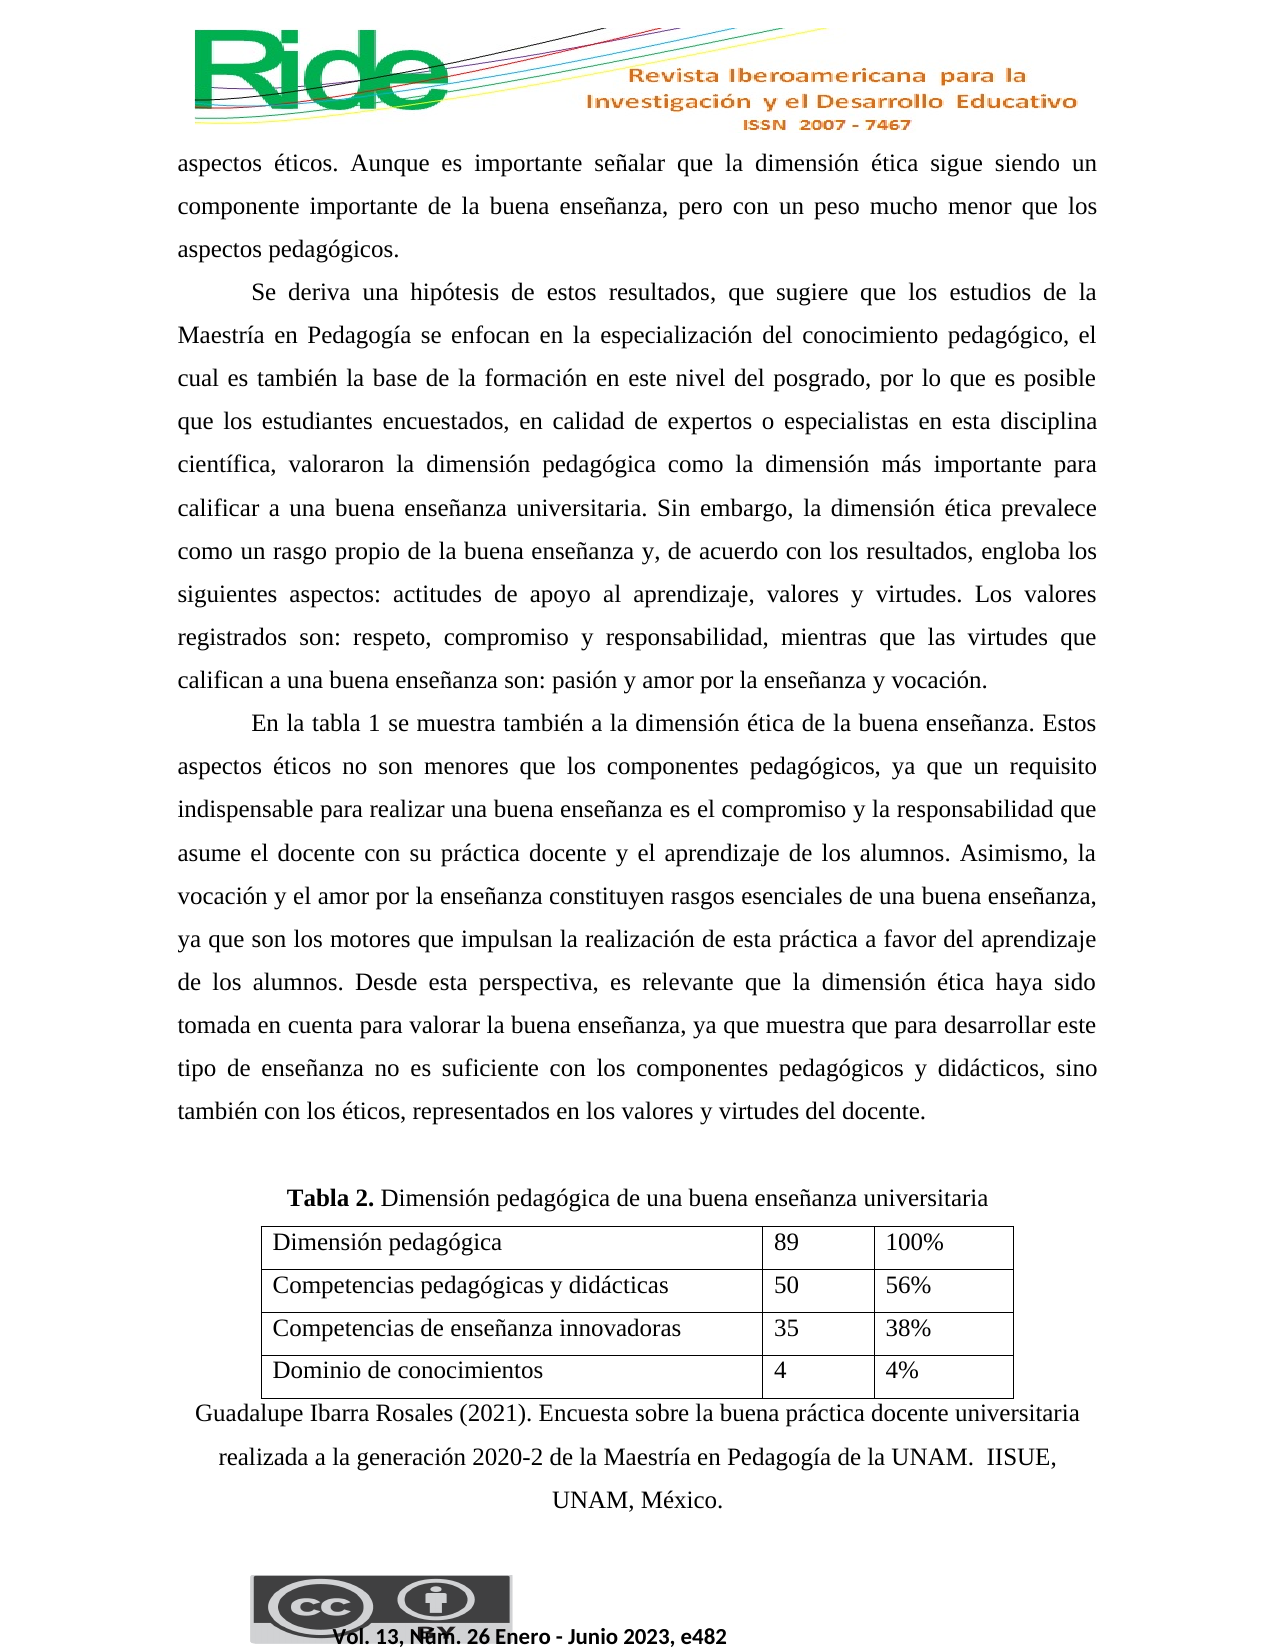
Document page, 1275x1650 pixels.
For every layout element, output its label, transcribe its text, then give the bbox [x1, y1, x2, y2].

text En la tabla 1 se muestra también a la dimensión ética de la buena enseñanza. Estos aspectos éticos no son menores que los componentes pedagógicos, ya que un requisito indispensable para realizar una buena enseñanza es el compromiso y la responsabilidad que asume el docente con su práctica docente y el aprendizaje de los alumnos. Asimismo, la vocación y el amor por la enseñanza constituyen rasgos esenciales de una buena enseñanza, ya que son los motores que impulsan la realización de esta práctica a favor del aprendizaje de los alumnos. Desde esta perspectiva, es relevante que la dimensión ética haya sido tomada en cuenta para valorar la buena enseñanza, ya que muestra que para desarrollar este tipo de enseñanza no es suficiente con los componentes pedagógicos y didácticos, sino también con los éticos, representados en los valores y virtudes del docente. [177, 708, 1098, 1125]
table_header 89 [763, 1227, 874, 1269]
picture [194, 28, 1081, 133]
table_cell 35 [763, 1313, 874, 1354]
table_cell Competencias pedagógicas y didácticas [262, 1270, 762, 1312]
table_cell Dominio de conocimientos [262, 1356, 762, 1397]
picture [413, 1635, 420, 1644]
text Tabla 2. Dimensión pedagógica de una buena enseñanza universitaria [177, 1183, 1098, 1211]
table_cell 4% [875, 1356, 1013, 1397]
text Guadalupe Ibarra Rosales (2021). Encuesta sobre la buena práctica docente universitaria realizada a la generación 2020-2 de la Maestría en Pedagogía de la UNAM. IISUE, UNAM, México. [177, 1398, 1098, 1513]
table_cell 50 [763, 1270, 874, 1312]
table_cell 56% [875, 1270, 1013, 1312]
picture [250, 1575, 513, 1644]
table_header 100% [875, 1227, 1013, 1269]
table_header Dimensión pedagógica [262, 1227, 762, 1269]
table_cell Competencias de enseñanza innovadoras [262, 1313, 762, 1354]
table_cell 4 [763, 1356, 874, 1397]
text Se deriva una hipótesis de estos resultados, que sugiere que los estudios de la Maestría en Pedagogía se enfocan en la especialización del conocimiento pedagógico, el cual es también la base de la formación en este nivel del posgrado, por lo que es posible que los estudiantes encuestados, en calidad de expertos o especialistas en esta disciplina científica, valoraron la dimensión pedagógica como la dimensión más importante para calificar a una buena enseñanza universitaria. Sin embargo, la dimensión ética prevalece como un rasgo propio de la buena enseñanza y, de acuerdo con los resultados, engloba los siguientes aspectos: actitudes de apoyo al aprendizaje, valores y virtudes. Los valores registrados son: respeto, compromiso y responsabilidad, mientras que las virtudes que califican a una buena enseñanza son: pasión y amor por la enseñanza y vocación. [177, 277, 1098, 694]
table_cell 38% [875, 1313, 1013, 1354]
